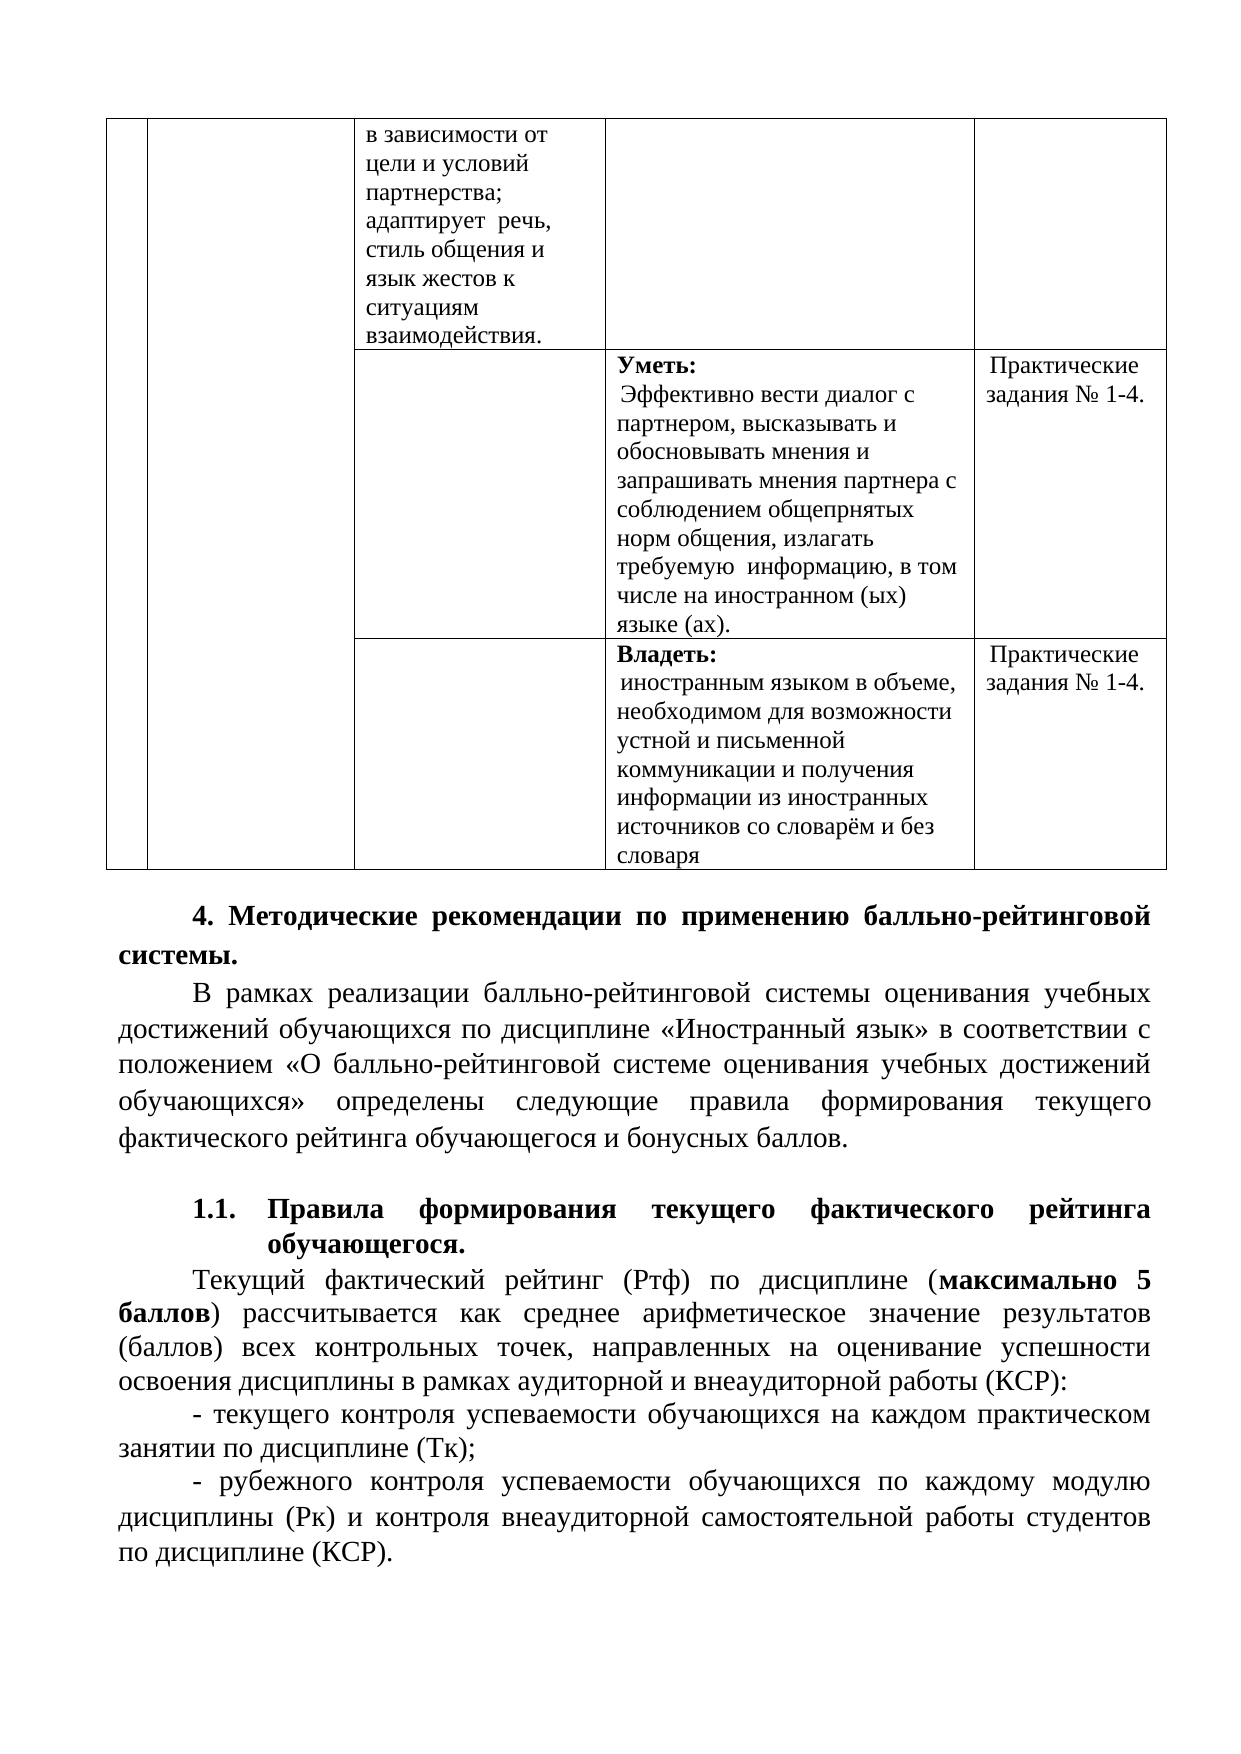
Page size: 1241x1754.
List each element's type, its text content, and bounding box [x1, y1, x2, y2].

table_cell Практические задания № 1-4. [975, 639, 1166, 869]
text В рамках реализации балльно-рейтинговой системы оценивания учебных достижений обучающихся по дисциплине «Иностранный язык» в соответствии с положением «О балльно-рейтинговой системе оценивания учебных достижений обучающихся» определены следующие правила формирования текущего фактического рейтинга обучающегося и бонусных баллов. [118, 976, 1152, 1153]
table_cell Владеть: иностранным языком в объеме, необходимом для возможности устной и письменной коммуникации и получения информации из иностранных источников со словарём и без словаря [606, 639, 974, 869]
table_cell [355, 639, 605, 869]
table_cell Практические задания № 1-4. [975, 350, 1166, 638]
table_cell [606, 119, 974, 349]
text - текущего контроля успеваемости обучающихся на каждом практическом занятии по дисциплине (Тк); [118, 1396, 1152, 1463]
table_cell 2 [107, 119, 147, 869]
table_cell [148, 119, 354, 869]
table_cell Уметь: Эффективно вести диалог с партнером, высказывать и обосновывать мнения и запрашивать мнения партнера с соблюдением общепрнятых норм общения, излагать требуемую информацию, в том числе на иностранном (ых) языке (ах). [606, 350, 974, 638]
text Текущий фактический рейтинг (Ртф) по дисциплине (максимально 5 баллов) рассчитывается как среднее арифметическое значение результатов (баллов) всех контрольных точек, направленных на оценивание успешности освоения дисциплины в рамках аудиторной и внеаудиторной работы (КСР): [118, 1262, 1152, 1396]
text 4. Методические рекомендации по применению балльно-рейтинговой системы. [118, 898, 1152, 971]
text - рубежного контроля успеваемости обучающихся по каждому модулю дисциплины (Рк) и контроля внеаудиторной самостоятельной работы студентов по дисциплине (КСР). [118, 1463, 1152, 1568]
table_cell [355, 350, 605, 638]
list Правила формирования текущего фактического рейтинга обучающегося. [192, 1191, 1152, 1260]
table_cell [355, 119, 605, 349]
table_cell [975, 119, 1166, 349]
